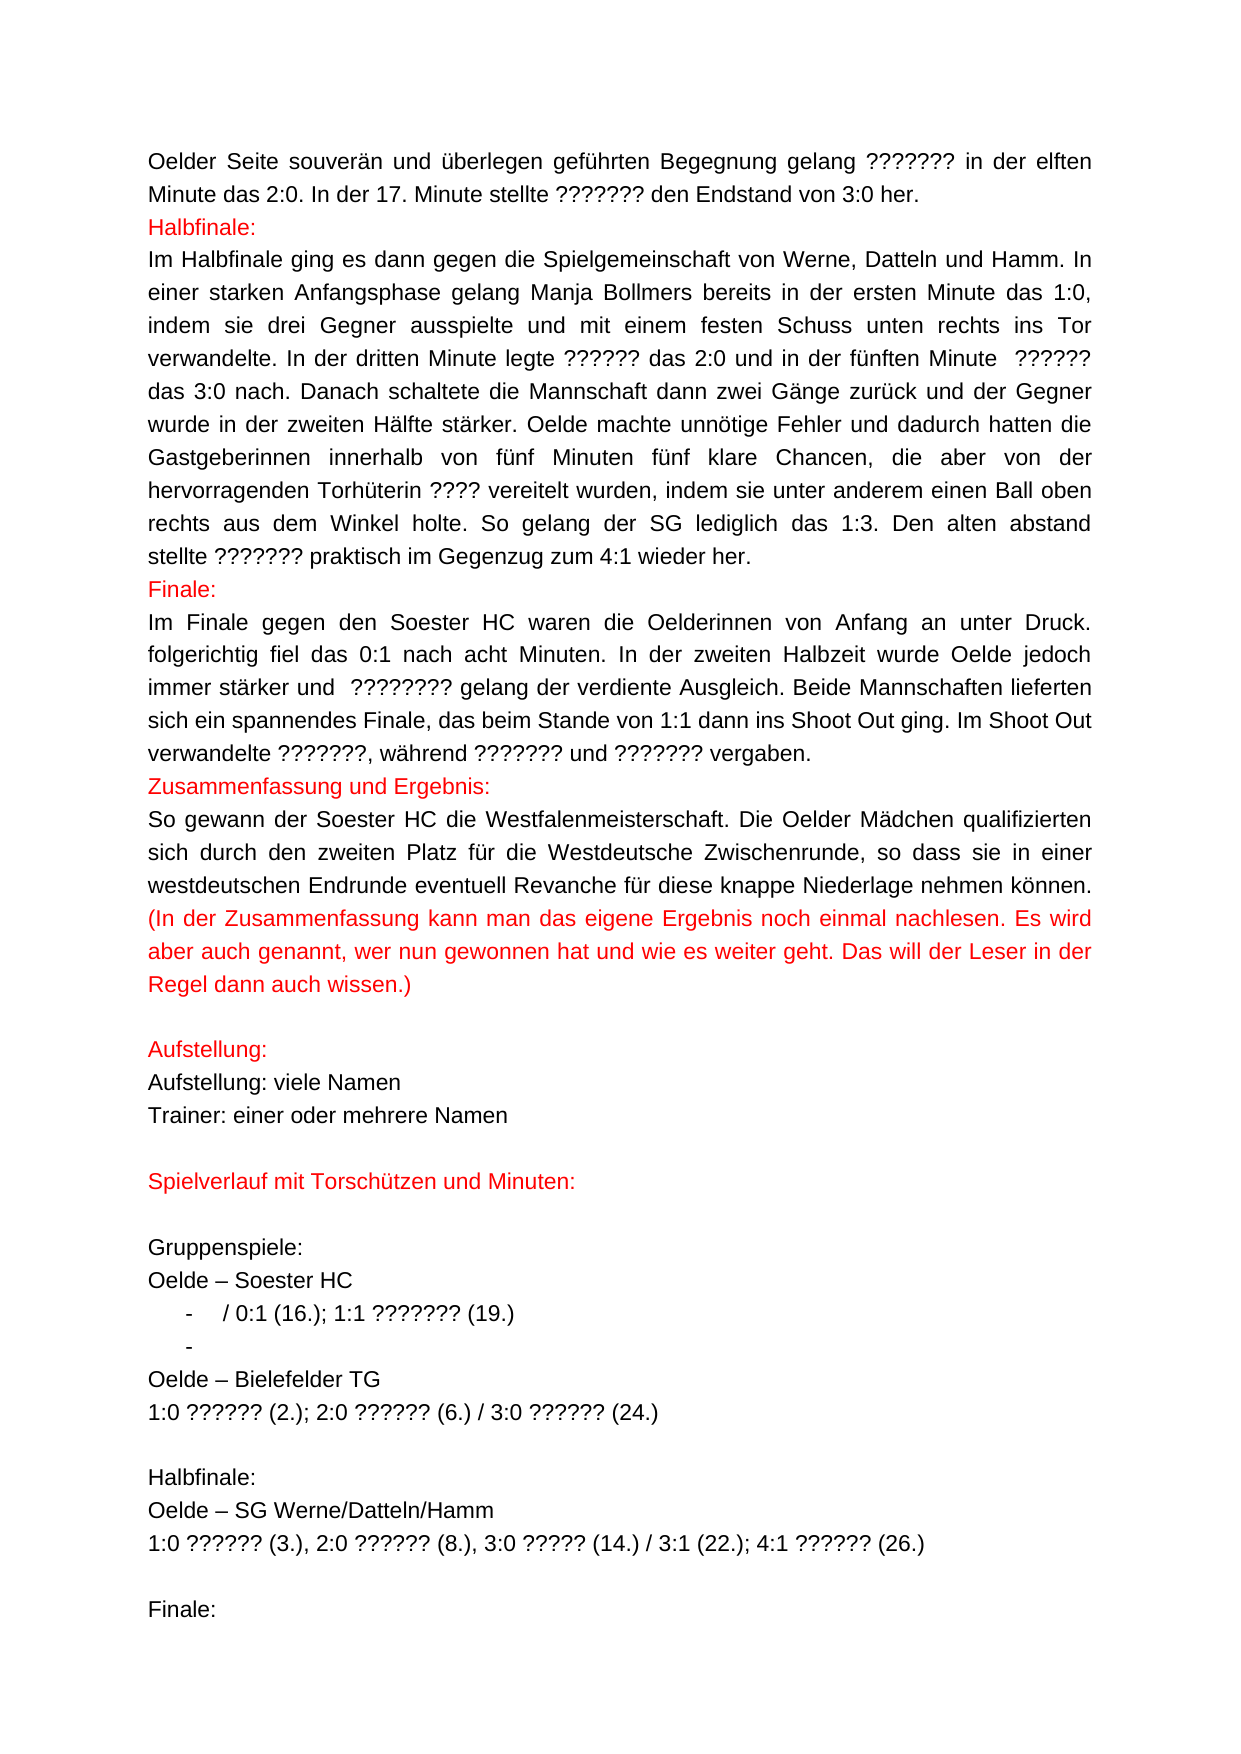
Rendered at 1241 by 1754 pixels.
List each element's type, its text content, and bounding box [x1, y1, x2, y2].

text Im Halbfinale ging es dann gegen die Spielgemeinschaft von Werne, Datteln und Hamm. In einer starken Anfangsphase gelang Manja Bollmers bereits in der ersten Minute das 1:0, indem sie drei Gegner ausspielte und mit einem festen Schuss unten rechts ins Tor verwandelte. In der dritten Minute legte ?????? das 2:0 und in der fünften Minute ?????? das 3:0 nach. Danach schaltete die Mannschaft dann zwei Gänge zurück und der Gegner wurde in der zweiten Hälfte stärker. Oelde machte unnötige Fehler und dadurch hatten die Gastgeberinnen innerhalb von fünf Minuten fünf klare Chancen, die aber von der hervorragenden Torhüterin ???? vereitelt wurden, indem sie unter anderem einen Ball oben rechts aus dem Winkel holte. So gelang der SG lediglich das 1:3. Den alten abstand stellte ??????? praktisch im Gegenzug zum 4:1 wieder her. [148, 246, 1093, 569]
text So gewann der Soester HC die Westfalenmeisterschaft. Die Oelder Mädchen qualifizierten sich durch den zweiten Platz für die Westdeutsche Zwischenrunde, so dass sie in einer westdeutschen Endrunde eventuell Revanche für diese knappe Niederlage nehmen können. (In der Zusammenfassung kann man das eigene Ergebnis noch einmal nachlesen. Es wird aber auch genannt, wer nun gewonnen hat und wie es weiter geht. Das will der Leser in der Regel dann auch wissen.) [148, 806, 1093, 997]
text 1:0 ?????? (2.); 2:0 ?????? (6.) / 3:0 ?????? (24.) [148, 1398, 1093, 1425]
text Aufstellung: viele Namen [148, 1069, 1093, 1096]
text Halbfinale: [148, 1464, 1093, 1491]
text 1:0 ?????? (3.), 2:0 ?????? (8.), 3:0 ????? (14.) / 3:1 (22.); 4:1 ?????? (26.) [148, 1530, 1093, 1556]
list / 0:1 (16.); 1:1 ??????? (19.) [185, 1300, 1093, 1326]
text Oelde – Bielefelder TG [148, 1366, 1093, 1392]
text Oelde – Soester HC [148, 1267, 1093, 1293]
text Halbfinale: [148, 213, 1093, 240]
text Oelde – SG Werne/Datteln/Hamm [148, 1497, 1093, 1523]
text Aufstellung: [148, 1036, 1093, 1063]
text Spielverlauf mit Torschützen und Minuten: [148, 1168, 1093, 1194]
text Finale: [148, 1596, 1093, 1622]
text Finale: [148, 576, 1093, 602]
text Gruppenspiele: [148, 1234, 1093, 1260]
text Im Finale gegen den Soester HC waren die Oelderinnen von Anfang an unter Druck. folgerichtig fiel das 0:1 nach acht Minuten. In der zweiten Halbzeit wurde Oelde jedoch immer stärker und ???????? gelang der verdiente Ausgleich. Beide Mannschaften lieferten sich ein spannendes Finale, das beim Stande von 1:1 dann ins Shoot Out ging. Im Shoot Out verwandelte ???????, während ??????? und ??????? vergaben. [148, 608, 1093, 766]
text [148, 148, 1093, 207]
text Zusammenfassung und Ergebnis: [148, 773, 1093, 799]
text Trainer: einer oder mehrere Namen [148, 1102, 1093, 1128]
